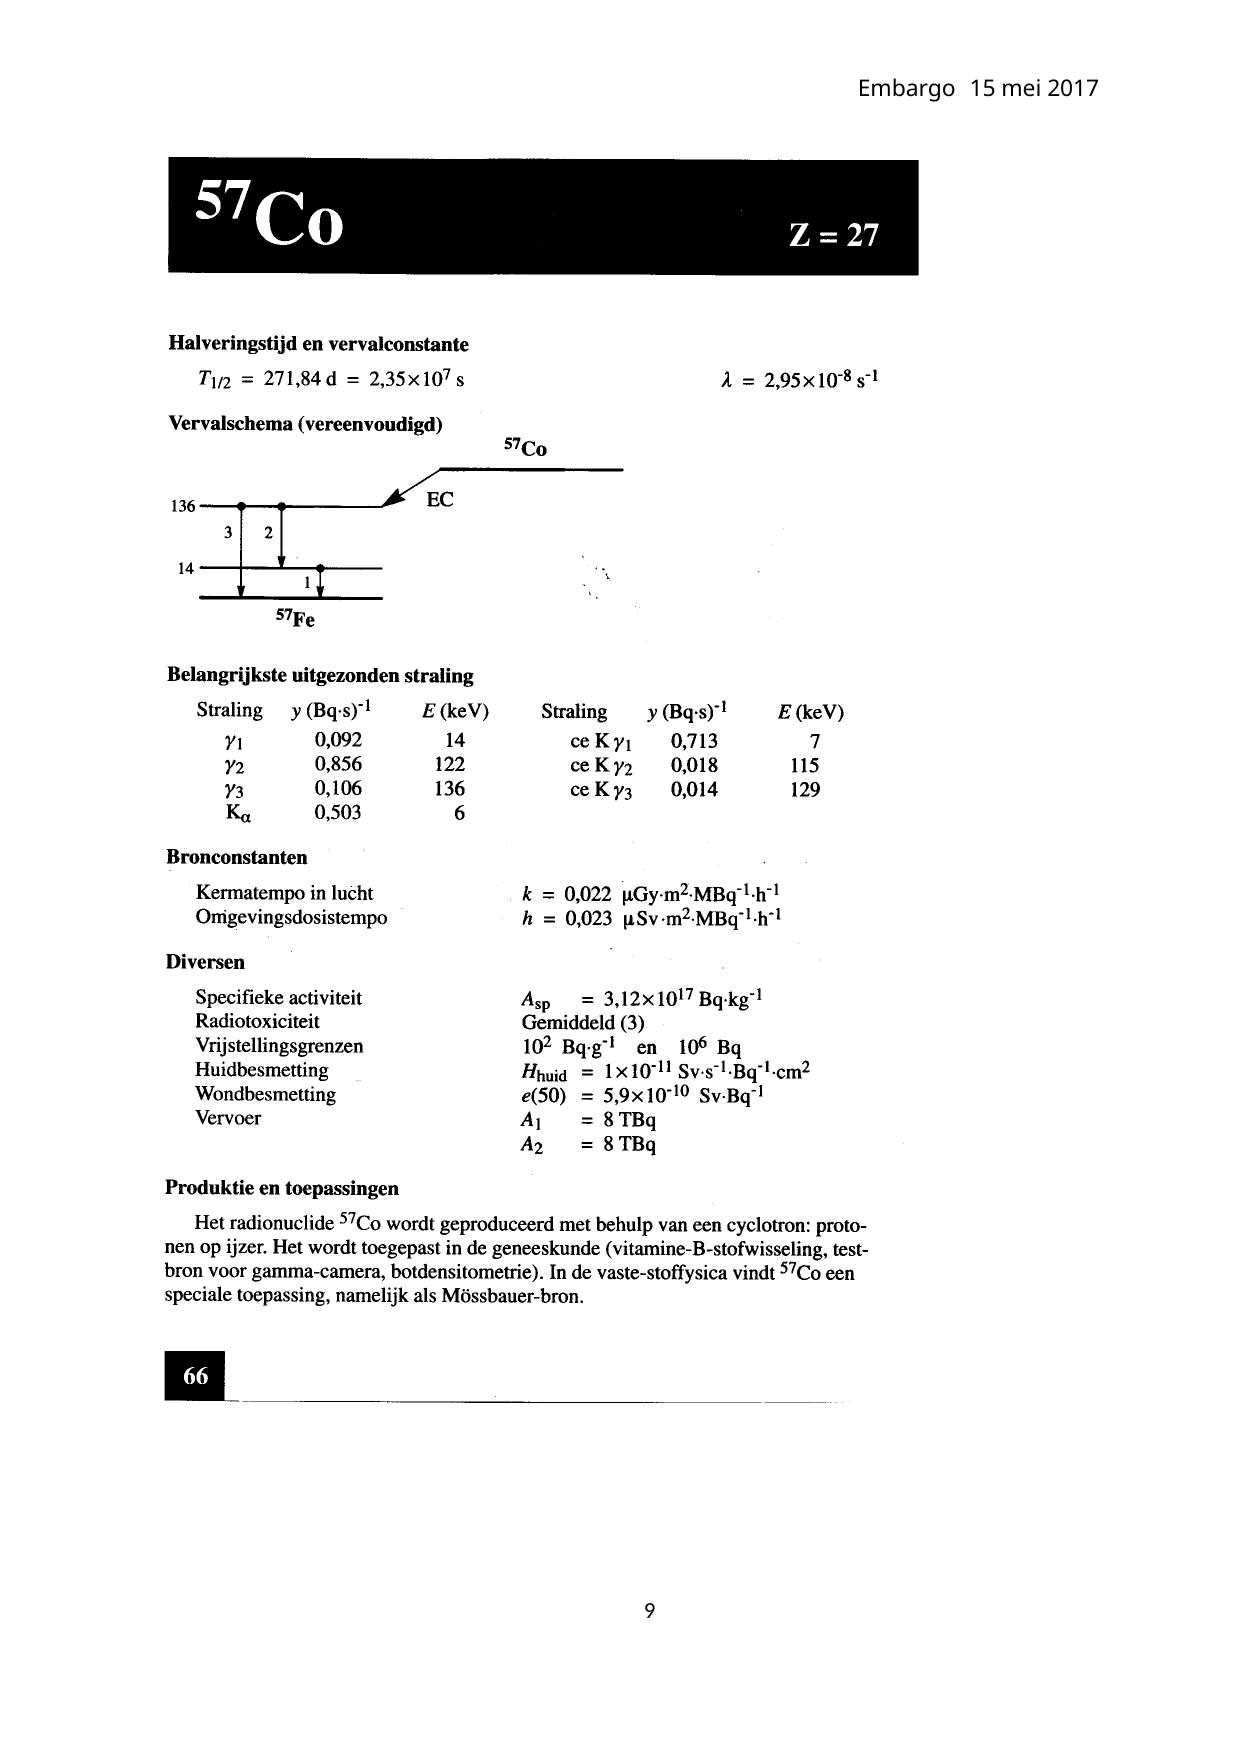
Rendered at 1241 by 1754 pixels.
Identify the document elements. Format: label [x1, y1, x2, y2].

picture [164, 156, 919, 1403]
